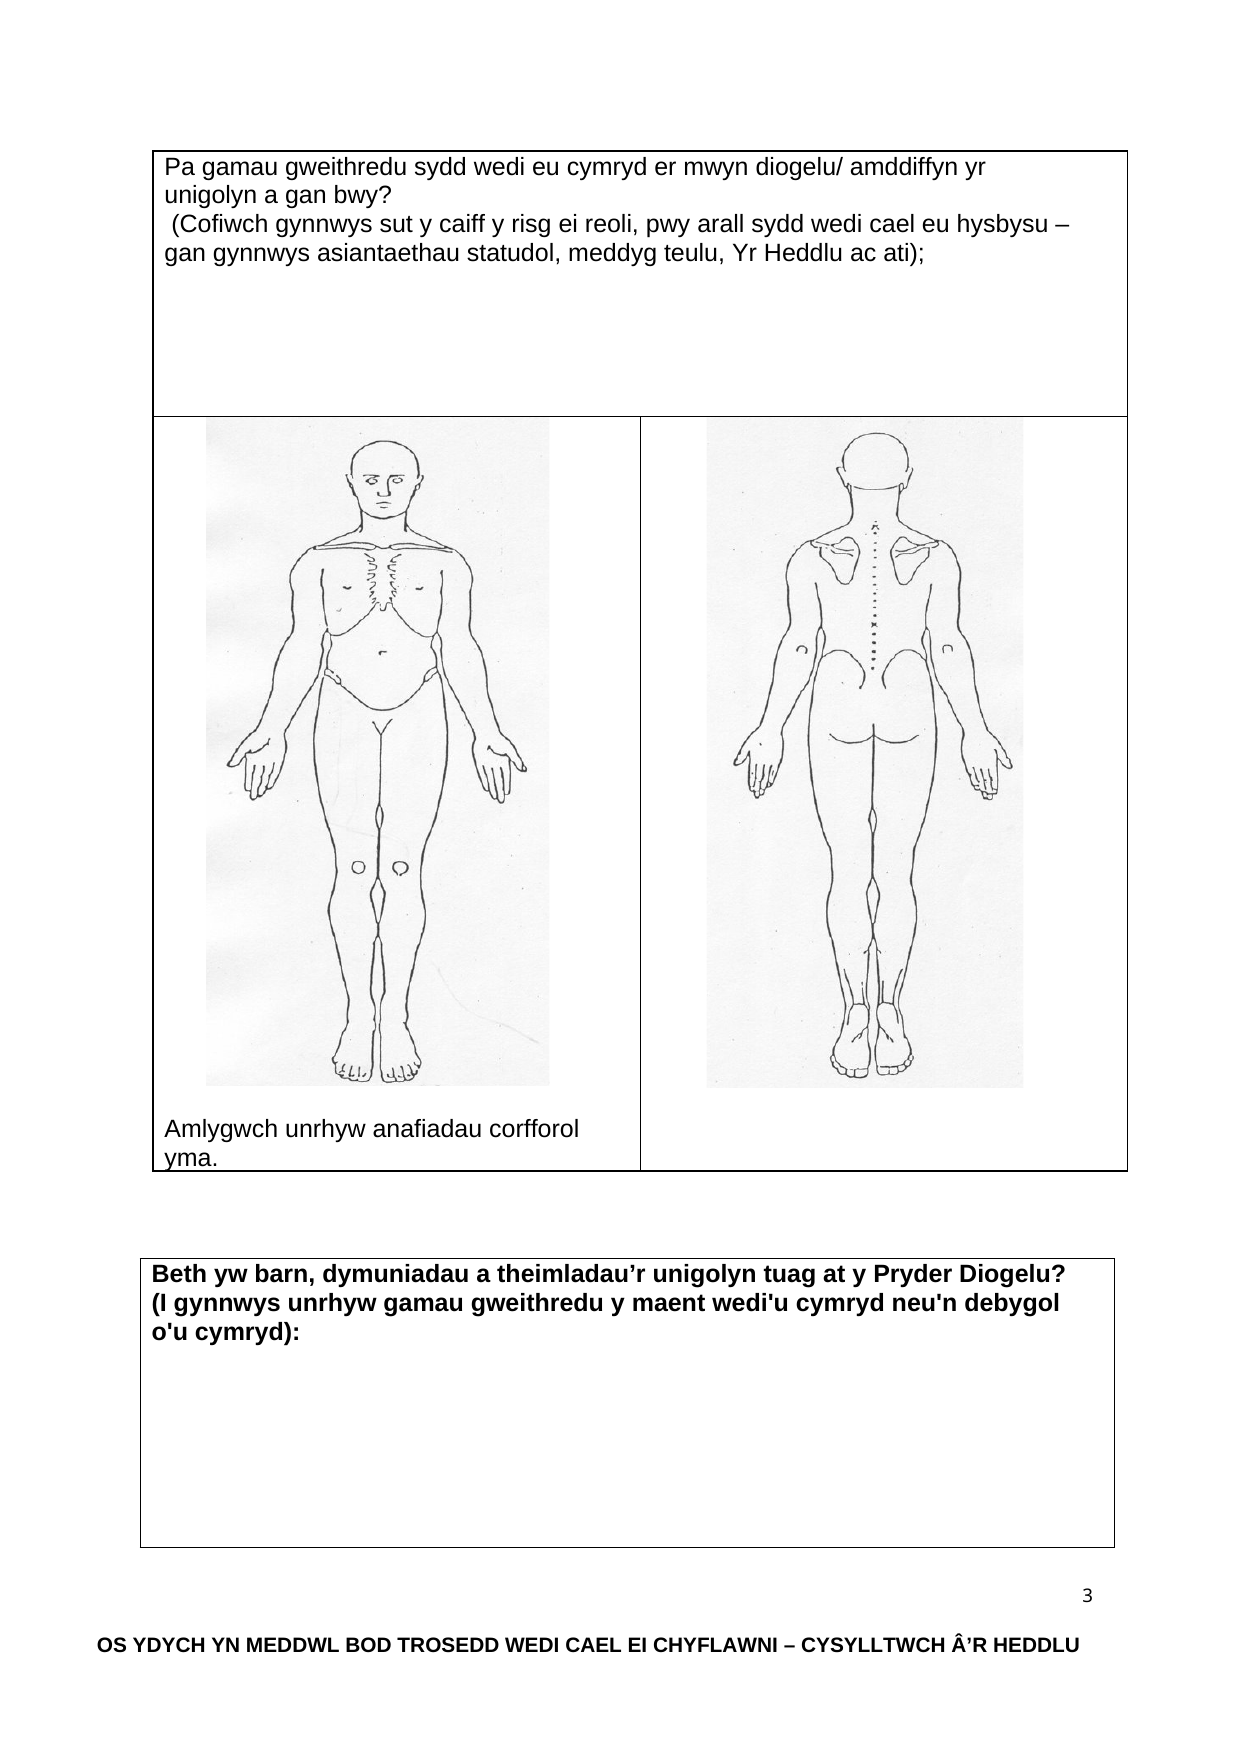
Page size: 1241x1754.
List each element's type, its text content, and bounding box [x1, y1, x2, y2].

picture [706, 417, 1024, 1088]
table_cell Amlygwch unrhyw anafiadau corfforol yma. [154, 417, 640, 1170]
table_header Beth yw barn, dymuniadau a theimladau’r unigolyn tuag at y Pryder Diogelu? (I gynnwys unrhyw gamau gweithredu y maent wedi'u cymryd neu'n debygol o'u cymryd): [141, 1259, 1114, 1547]
table_cell Pa gamau gweithredu sydd wedi eu cymryd er mwyn diogelu/ amddiffyn yr unigolyn a gan bwy? (Cofiwch gynnwys sut y caiff y risg ei reoli, pwy arall sydd wedi cael eu hysbysu – gan gynnwys asiantaethau statudol, meddyg teulu, Yr Heddlu ac ati); [154, 152, 1127, 416]
picture [206, 417, 550, 1086]
table_cell [641, 417, 1127, 1170]
